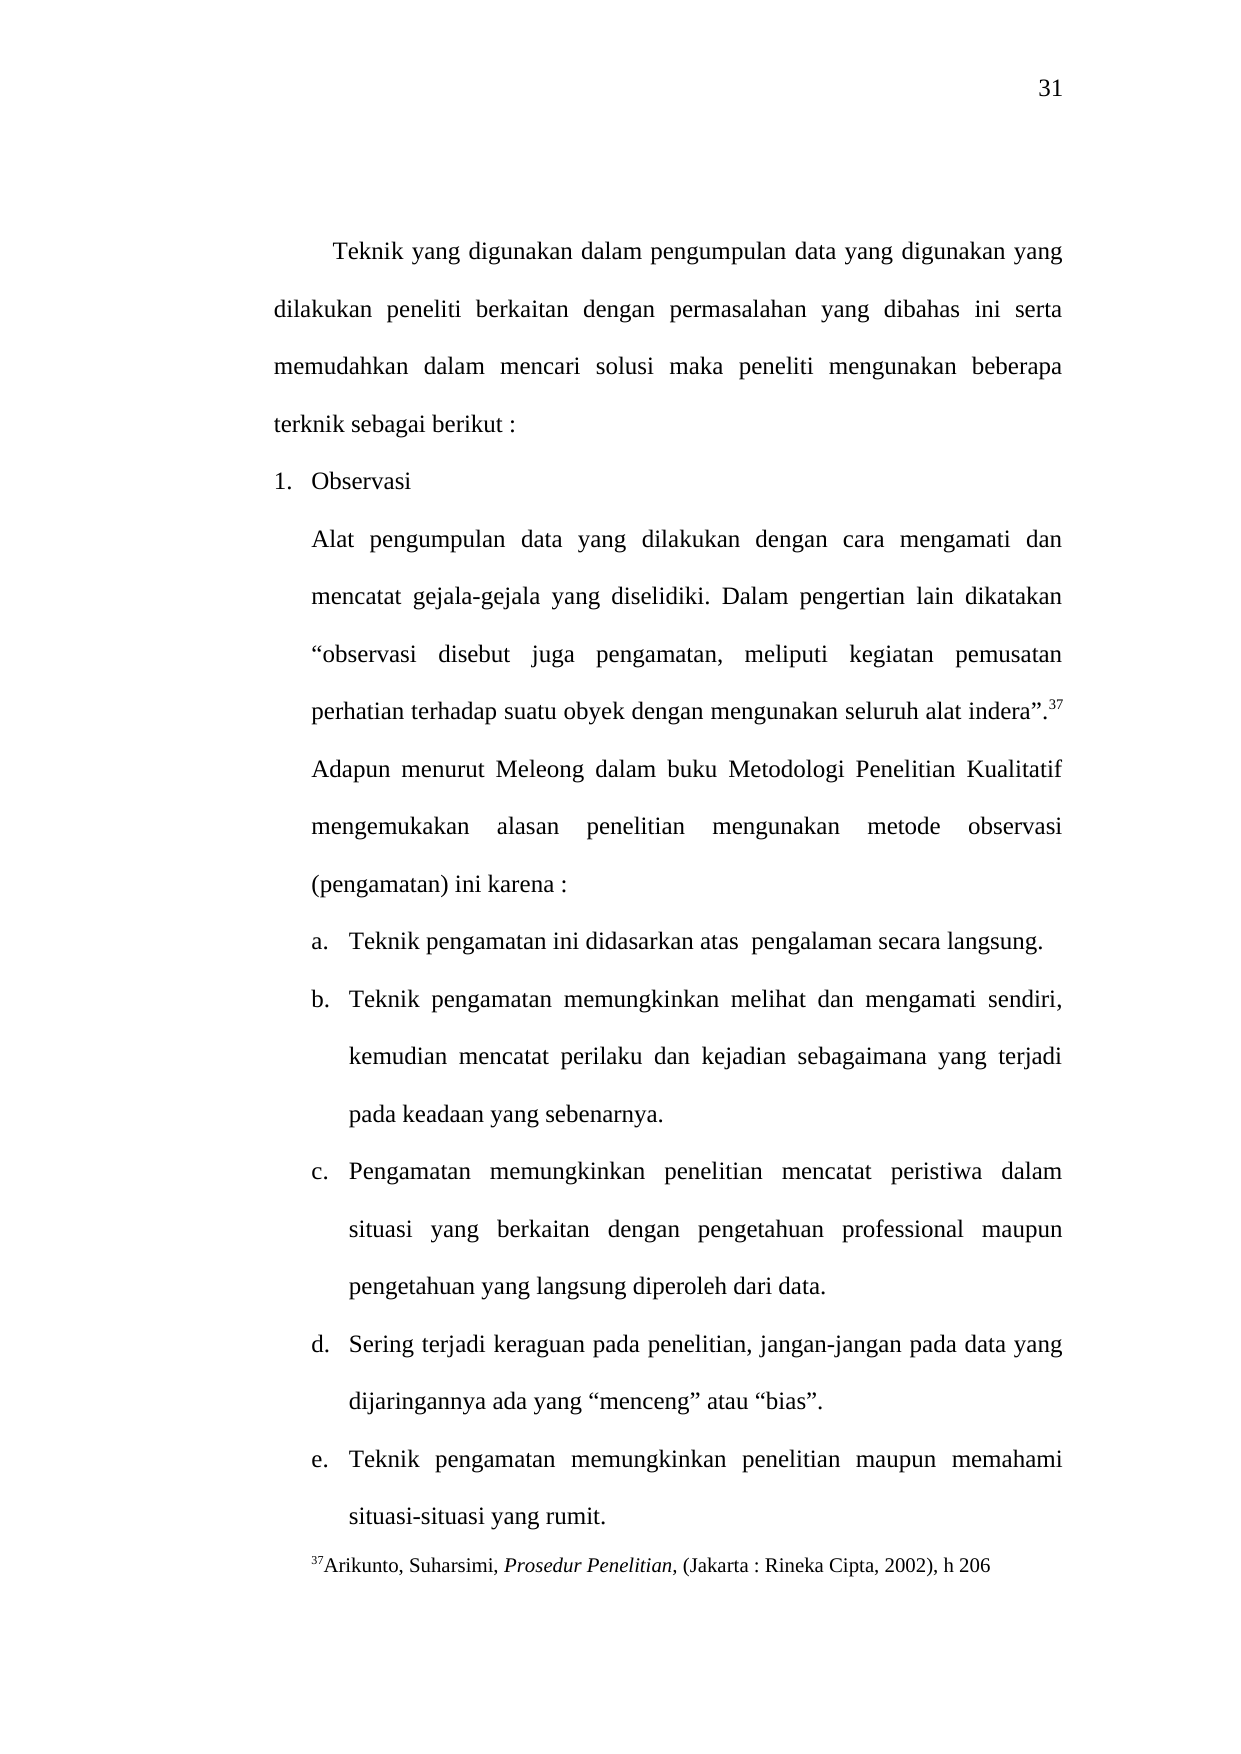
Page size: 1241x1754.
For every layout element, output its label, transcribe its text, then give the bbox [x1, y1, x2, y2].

list Observasi [274, 466, 1063, 495]
list Pengamatan memungkinkan penelitian mencatat peristiwa dalam situasi yang berkaitan dengan pengetahuan professional maupun pengetahuan yang langsung diperoleh dari data. [311, 1156, 1063, 1300]
list Teknik pengamatan memungkinkan melihat dan mengamati sendiri, kemudian mencatat perilaku dan kejadian sebagaimana yang terjadi pada keadaan yang sebenarnya. [311, 984, 1063, 1127]
list Teknik pengamatan ini didasarkan atas pengalaman secara langsung. [311, 926, 1063, 955]
list Teknik yang digunakan dalam pengumpulan data yang digunakan yang dilakukan peneliti berkaitan dengan permasalahan yang dibahas ini serta memudahkan dalam mencari solusi maka peneliti mengunakan beberapa terknik sebagai berikut : [274, 236, 1063, 437]
list Teknik pengamatan memungkinkan penelitian maupun memahami situasi-situasi yang rumit. [311, 1444, 1063, 1530]
list Sering terjadi keraguan pada penelitian, jangan-jangan pada data yang dijaringannya ada yang “menceng” atau “bias”. [311, 1329, 1063, 1415]
list Alat pengumpulan data yang dilakukan dengan cara mengamati dan mencatat gejala-gejala yang diselidiki. Dalam pengertian lain dikatakan “observasi disebut juga pengamatan, meliputi kegiatan pemusatan perhatian terhadap suatu obyek dengan mengunakan seluruh alat indera”. Adapun menurut Meleong dalam buku Metodologi Penelitian Kualitatif mengemukakan alasan penelitian mengunakan metode observasi (pengamatan) ini karena : [311, 524, 1063, 897]
